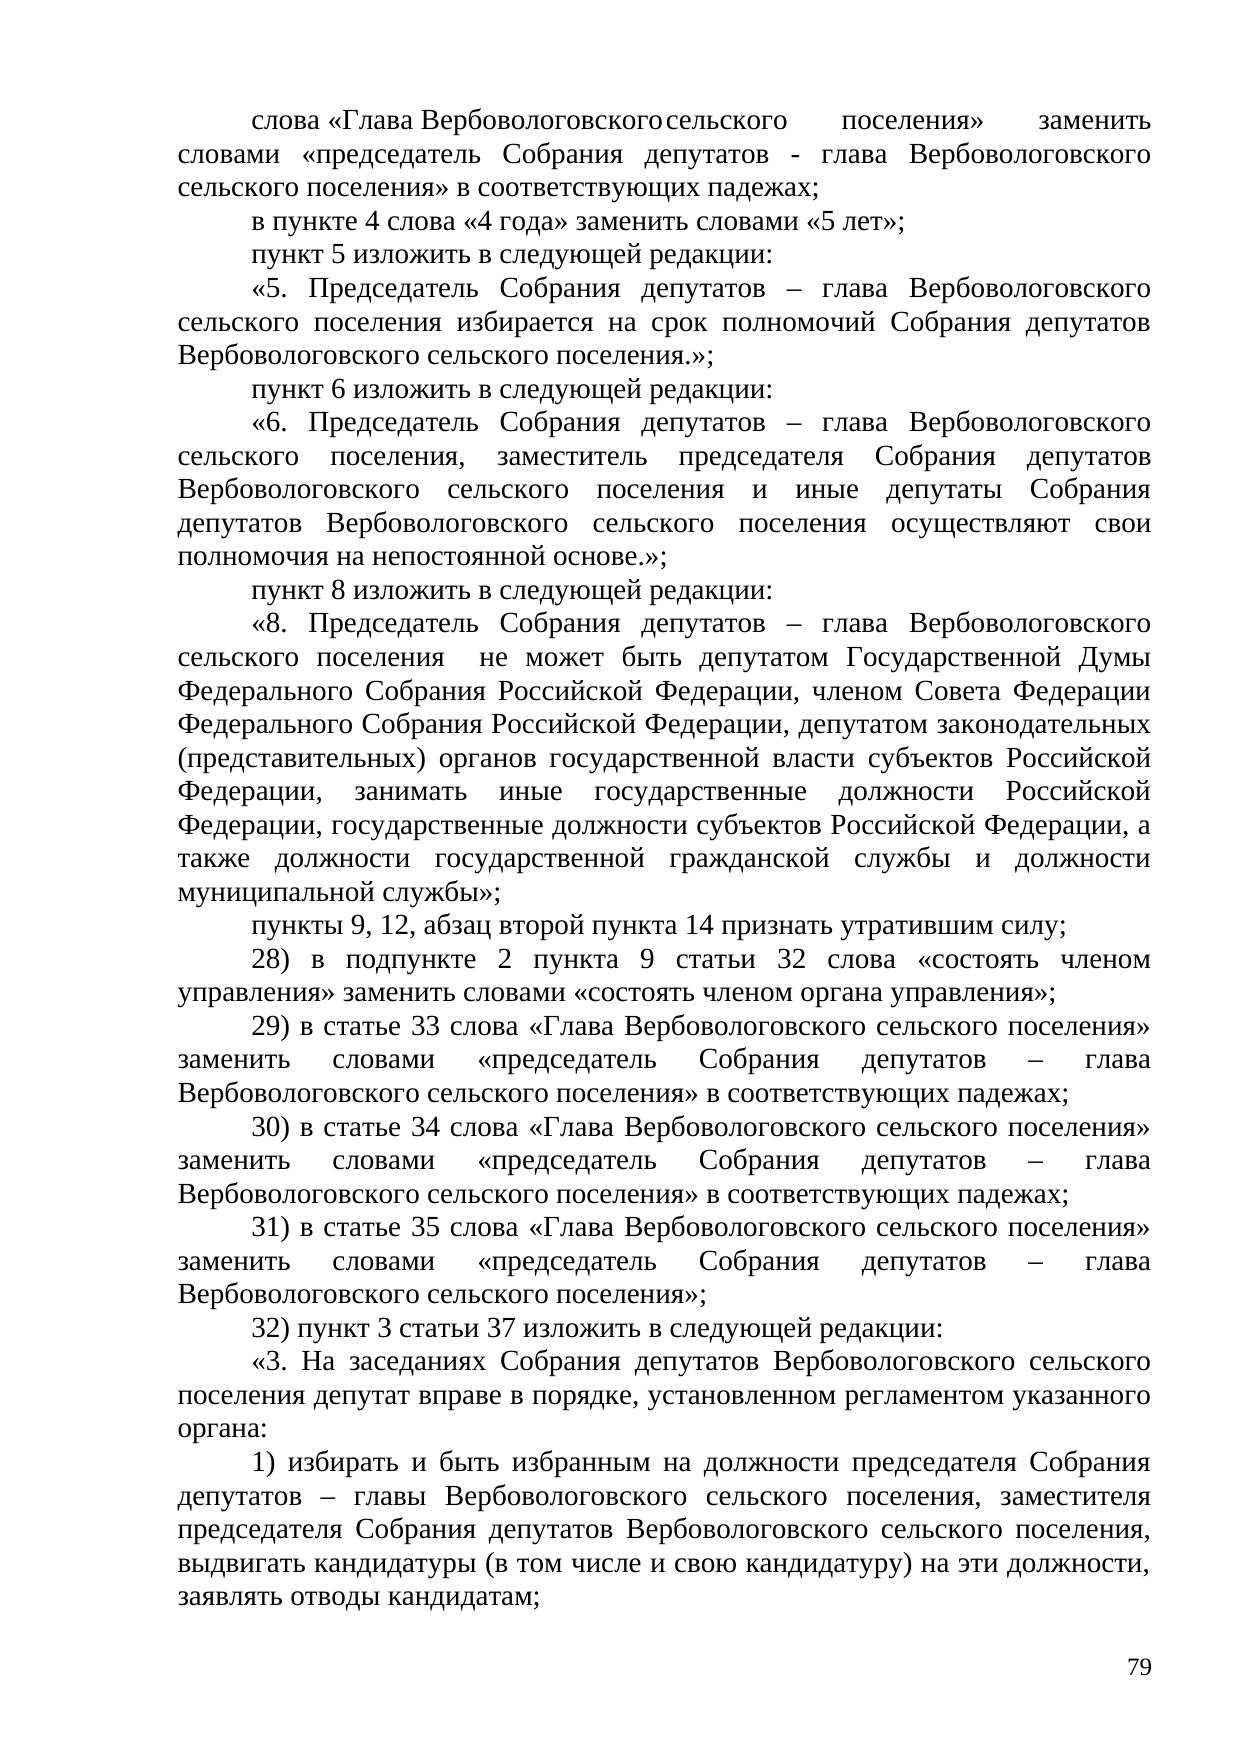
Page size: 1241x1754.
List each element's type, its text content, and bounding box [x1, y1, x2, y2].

text слова «Глава Вербовологовского сельского поселения» заменить словами «председатель Собрания депутатов - глава Вербовологовского сельского поселения» в соответствующих падежах; [177, 102, 1152, 203]
text пункт 5 изложить в следующей редакции: [177, 237, 1152, 270]
text 28) в подпункте 2 пункта 9 статьи 32 слова «состоять членом управления» заменить словами «состоять членом органа управления»; [177, 941, 1152, 1008]
text пункт 6 изложить в следующей редакции: [177, 371, 1152, 404]
text 29) в статье 33 слова «Глава Вербовологовского сельского поселения» заменить словами «председатель Собрания депутатов – глава Вербовологовского сельского поселения» в соответствующих падежах; [177, 1008, 1152, 1109]
text в пункте 4 слова «4 года» заменить словами «5 лет»; [177, 203, 1152, 237]
text пункт 8 изложить в следующей редакции: [177, 572, 1152, 606]
text пункты 9, 12, абзац второй пункта 14 признать утратившим силу; [177, 907, 1152, 941]
text «6. Председатель Собрания депутатов – глава Вербовологовского сельского поселения, заместитель председателя Собрания депутатов Вербовологовского сельского поселения и иные депутаты Собрания депутатов Вербовологовского сельского поселения осуществляют свои полномочия на непостоянной основе.»; [177, 404, 1152, 572]
text 31) в статье 35 слова «Глава Вербовологовского сельского поселения» заменить словами «председатель Собрания депутатов – глава Вербовологовского сельского поселения»; [177, 1209, 1152, 1310]
text «3. На заседаниях Собрания депутатов Вербовологовского сельского поселения депутат вправе в порядке, установленном регламентом указанного органа: [177, 1343, 1152, 1444]
text «5. Председатель Собрания депутатов – глава Вербовологовского сельского поселения избирается на срок полномочий Собрания депутатов Вербовологовского сельского поселения.»; [177, 270, 1152, 371]
text 30) в статье 34 слова «Глава Вербовологовского сельского поселения» заменить словами «председатель Собрания депутатов – глава Вербовологовского сельского поселения» в соответствующих падежах; [177, 1109, 1152, 1209]
text 1) избирать и быть избранным на должности председателя Собрания депутатов – главы Вербовологовского сельского поселения, заместителя председателя Собрания депутатов Вербовологовского сельского поселения, выдвигать кандидатуры (в том числе и свою кандидатуру) на эти должности, заявлять отводы кандидатам; [177, 1444, 1152, 1612]
text 32) пункт 3 статьи 37 изложить в следующей редакции: [177, 1310, 1152, 1343]
text «8. Председатель Собрания депутатов – глава Вербовологовского сельского поселения не может быть депутатом Государственной Думы Федерального Собрания Российской Федерации, членом Совета Федерации Федерального Собрания Российской Федерации, депутатом законодательных (представительных) органов государственной власти субъектов Российской Федерации, занимать иные государственные должности Российской Федерации, государственные должности субъектов Российской Федерации, а также должности государственной гражданской службы и должности муниципальной службы»; [177, 606, 1152, 907]
